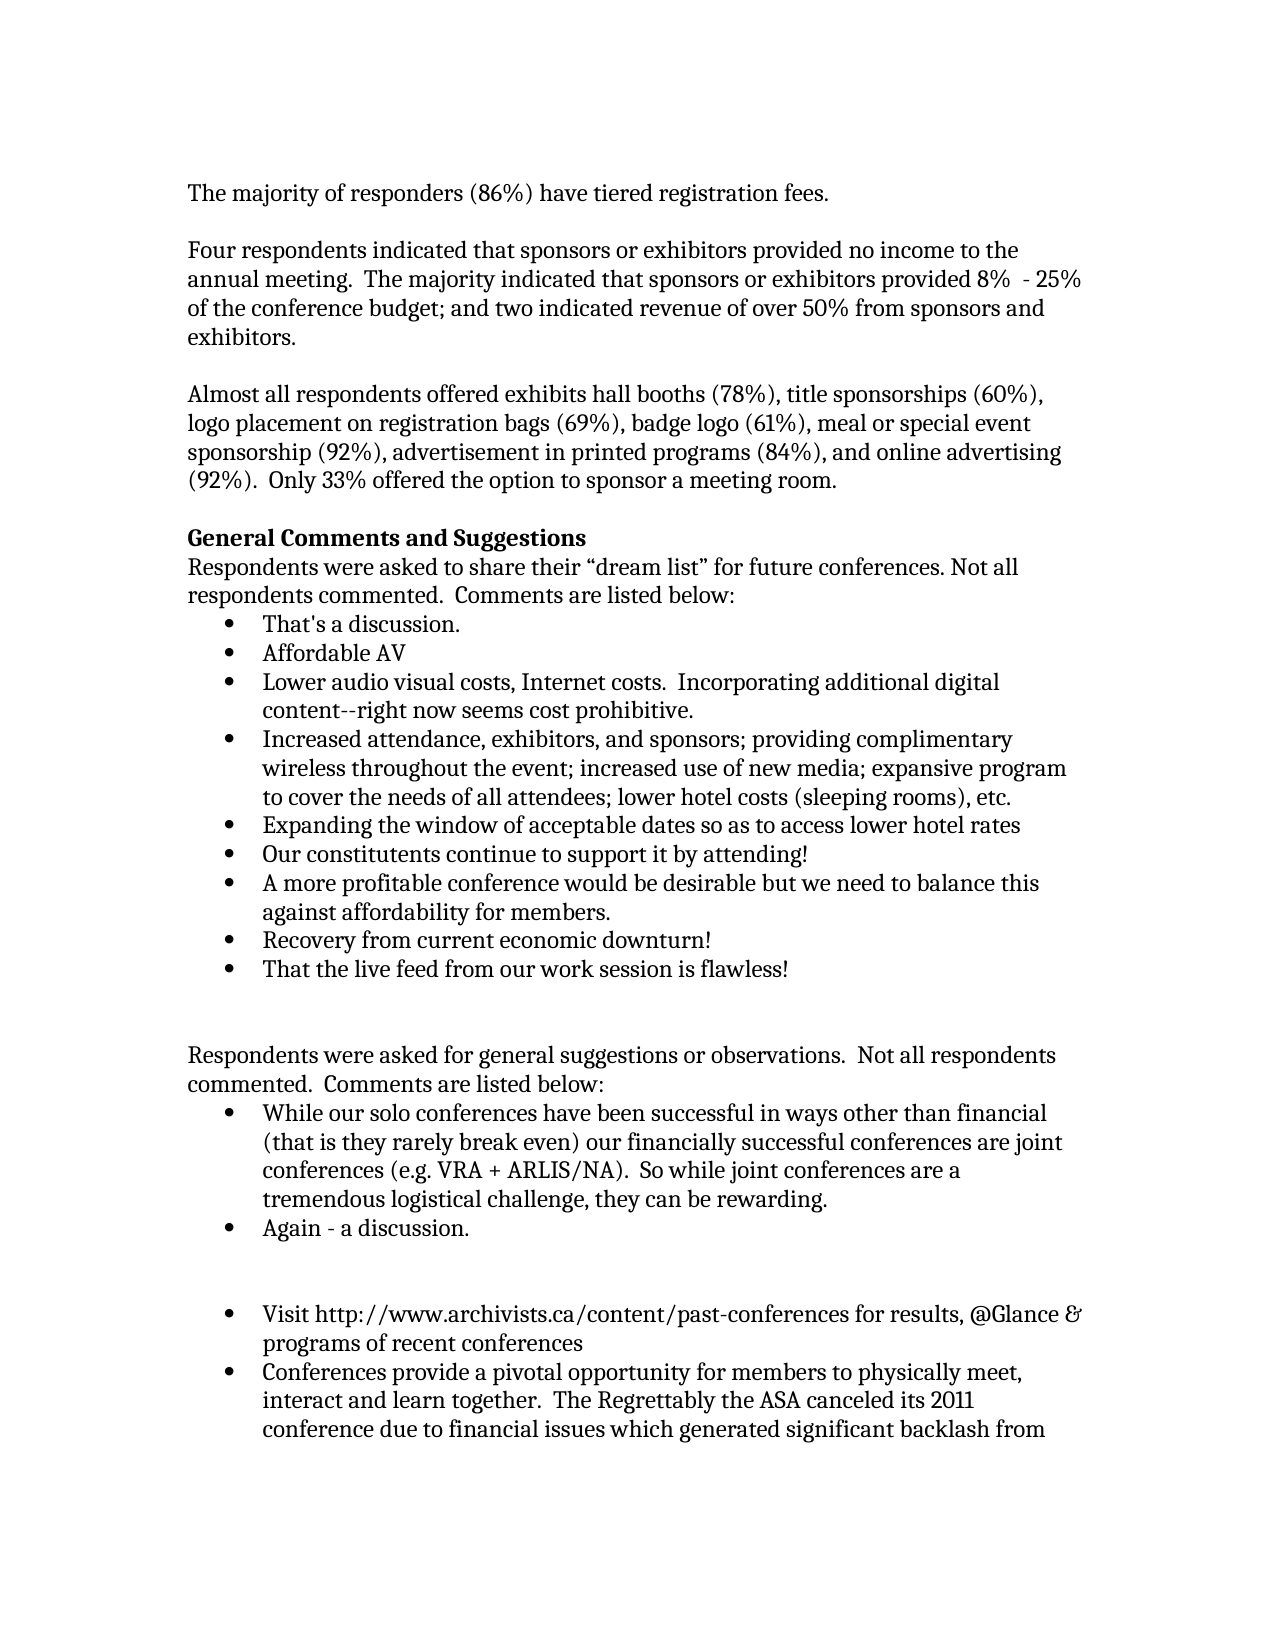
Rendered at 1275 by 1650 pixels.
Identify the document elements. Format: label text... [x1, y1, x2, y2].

list Increased attendance, exhibitors, and sponsors; providing complimentary wireless throughout the event; increased use of new media; expansive program to cover the needs of all attendees; lower hotel costs (sleeping rooms), etc. [225, 725, 1087, 811]
text General Comments and Suggestions [187, 524, 1087, 552]
list While our solo conferences have been successful in ways other than financial (that is they rarely break even) our financially successful conferences are joint conferences (e.g. VRA + ARLIS/NA). So while joint conferences are a tremendous logistical challenge, they can be rewarding. [225, 1099, 1087, 1214]
text The majority of responders (86%) have tiered registration fees. [187, 179, 1087, 207]
text Four respondents indicated that sponsors or exhibitors provided no income to the annual meeting. The majority indicated that sponsors or exhibitors provided 8% - 25% of the conference budget; and two indicated revenue of over 50% from sponsors and exhibitors. [187, 236, 1087, 351]
list That the live feed from our work session is flawless! [225, 955, 1087, 984]
list Visit http://www.archivists.ca/content/past-conferences for results, @Glance & programs of recent conferences [225, 1300, 1087, 1357]
text Almost all respondents offered exhibits hall booths (78%), title sponsorships (60%), logo placement on registration bags (69%), badge logo (61%), meal or special event sponsorship (92%), advertisement in printed programs (84%), and online advertising (92%). Only 33% offered the option to sponsor a meeting room. [187, 380, 1087, 495]
text Respondents were asked for general suggestions or observations. Not all respondents commented. Comments are listed below: [187, 1041, 1087, 1099]
list Affordable AV [225, 639, 1087, 667]
list That's a discussion. [225, 610, 1087, 639]
list Expanding the window of acceptable dates so as to access lower hotel rates [225, 811, 1087, 840]
list Recovery from current economic downturn! [225, 926, 1087, 955]
text Respondents were asked to share their “dream list” for future conferences. Not all respondents commented. Comments are listed below: [187, 552, 1087, 610]
list Lower audio visual costs, Internet costs. Incorporating additional digital content--right now seems cost prohibitive. [225, 667, 1087, 725]
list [225, 1357, 1087, 1444]
list Again - a discussion. [225, 1214, 1087, 1242]
list A more profitable conference would be desirable but we need to balance this against affordability for members. [225, 869, 1087, 926]
list Our constitutents continue to support it by attending! [225, 840, 1087, 869]
